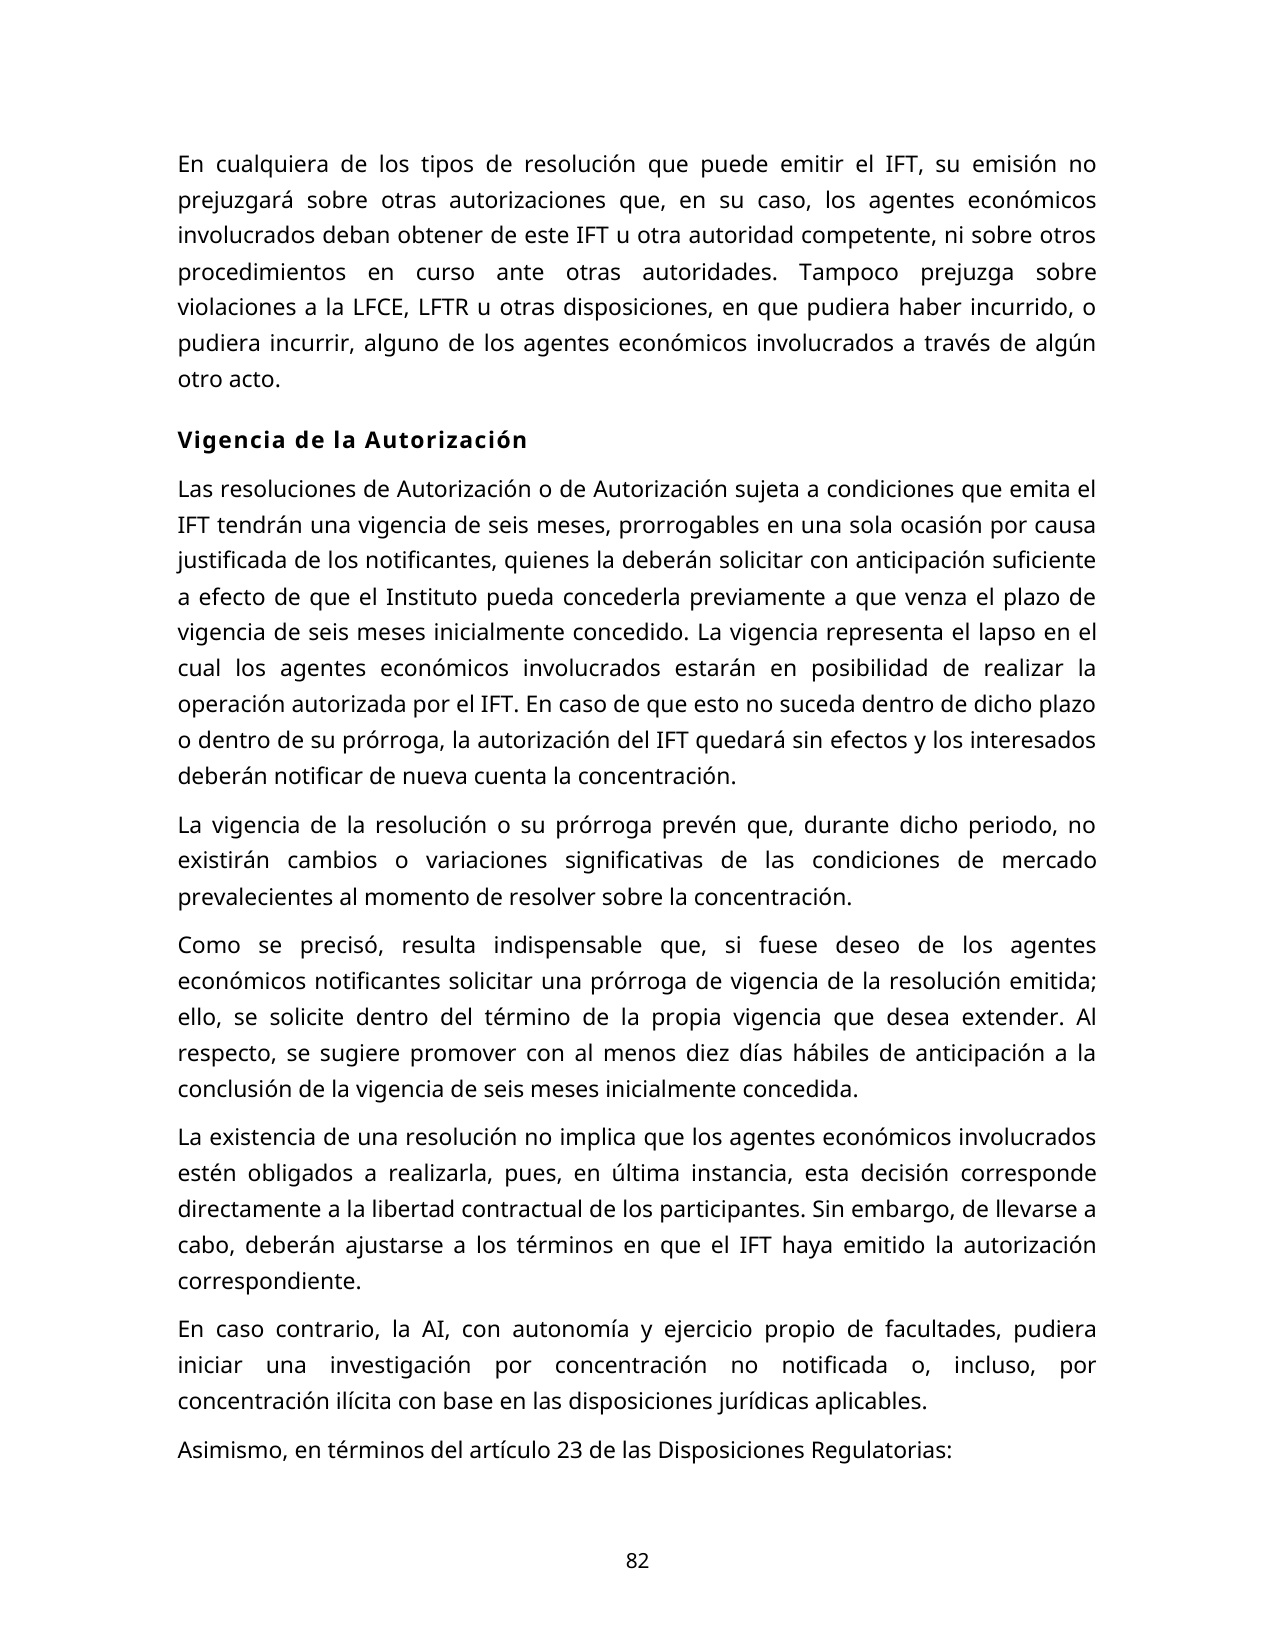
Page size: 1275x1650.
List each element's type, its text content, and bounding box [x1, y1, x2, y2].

text Las resoluciones de Autorización o de Autorización sujeta a condiciones que emita el IFT tendrán una vigencia de seis meses, prorrogables en una sola ocasión por causa justificada de los notificantes, quienes la deberán solicitar con anticipación suficiente a efecto de que el Instituto pueda concederla previamente a que venza el plazo de vigencia de seis meses inicialmente concedido. La vigencia representa el lapso en el cual los agentes económicos involucrados estarán en posibilidad de realizar la operación autorizada por el IFT. En caso de que esto no suceda dentro de dicho plazo o dentro de su prórroga, la autorización del IFT quedará sin efectos y los interesados deberán notificar de nueva cuenta la concentración. [177, 473, 1098, 791]
text En caso contrario, la AI, con autonomía y ejercicio propio de facultades, pudiera iniciar una investigación por concentración no notificada o, incluso, por concentración ilícita con base en las disposiciones jurídicas aplicables. [177, 1313, 1098, 1416]
subtitle Vigencia de la Autorización [177, 424, 1098, 455]
text En cualquiera de los tipos de resolución que puede emitir el IFT, su emisión no prejuzgará sobre otras autorizaciones que, en su caso, los agentes económicos involucrados deban obtener de este IFT u otra autoridad competente, ni sobre otros procedimientos en curso ante otras autoridades. Tampoco prejuzga sobre violaciones a la LFCE, LFTR u otras disposiciones, en que pudiera haber incurrido, o pudiera incurrir, alguno de los agentes económicos involucrados a través de algún otro acto. [177, 148, 1098, 394]
text Asimismo, en términos del artículo 23 de las Disposiciones Regulatorias: [177, 1433, 1098, 1465]
text La vigencia de la resolución o su prórroga prevén que, durante dicho periodo, no existirán cambios o variaciones significativas de las condiciones de mercado prevalecientes al momento de resolver sobre la concentración. [177, 808, 1098, 912]
text La existencia de una resolución no implica que los agentes económicos involucrados estén obligados a realizarla, pues, en última instancia, esta decisión corresponde directamente a la libertad contractual de los participantes. Sin embargo, de llevarse a cabo, deberán ajustarse a los términos en que el IFT haya emitido la autorización correspondiente. [177, 1121, 1098, 1296]
text Como se precisó, resulta indispensable que, si fuese deseo de los agentes económicos notificantes solicitar una prórroga de vigencia de la resolución emitida; ello, se solicite dentro del término de la propia vigencia que desea extender. Al respecto, se sugiere promover con al menos diez días hábiles de anticipación a la conclusión de la vigencia de seis meses inicialmente concedida. [177, 929, 1098, 1104]
